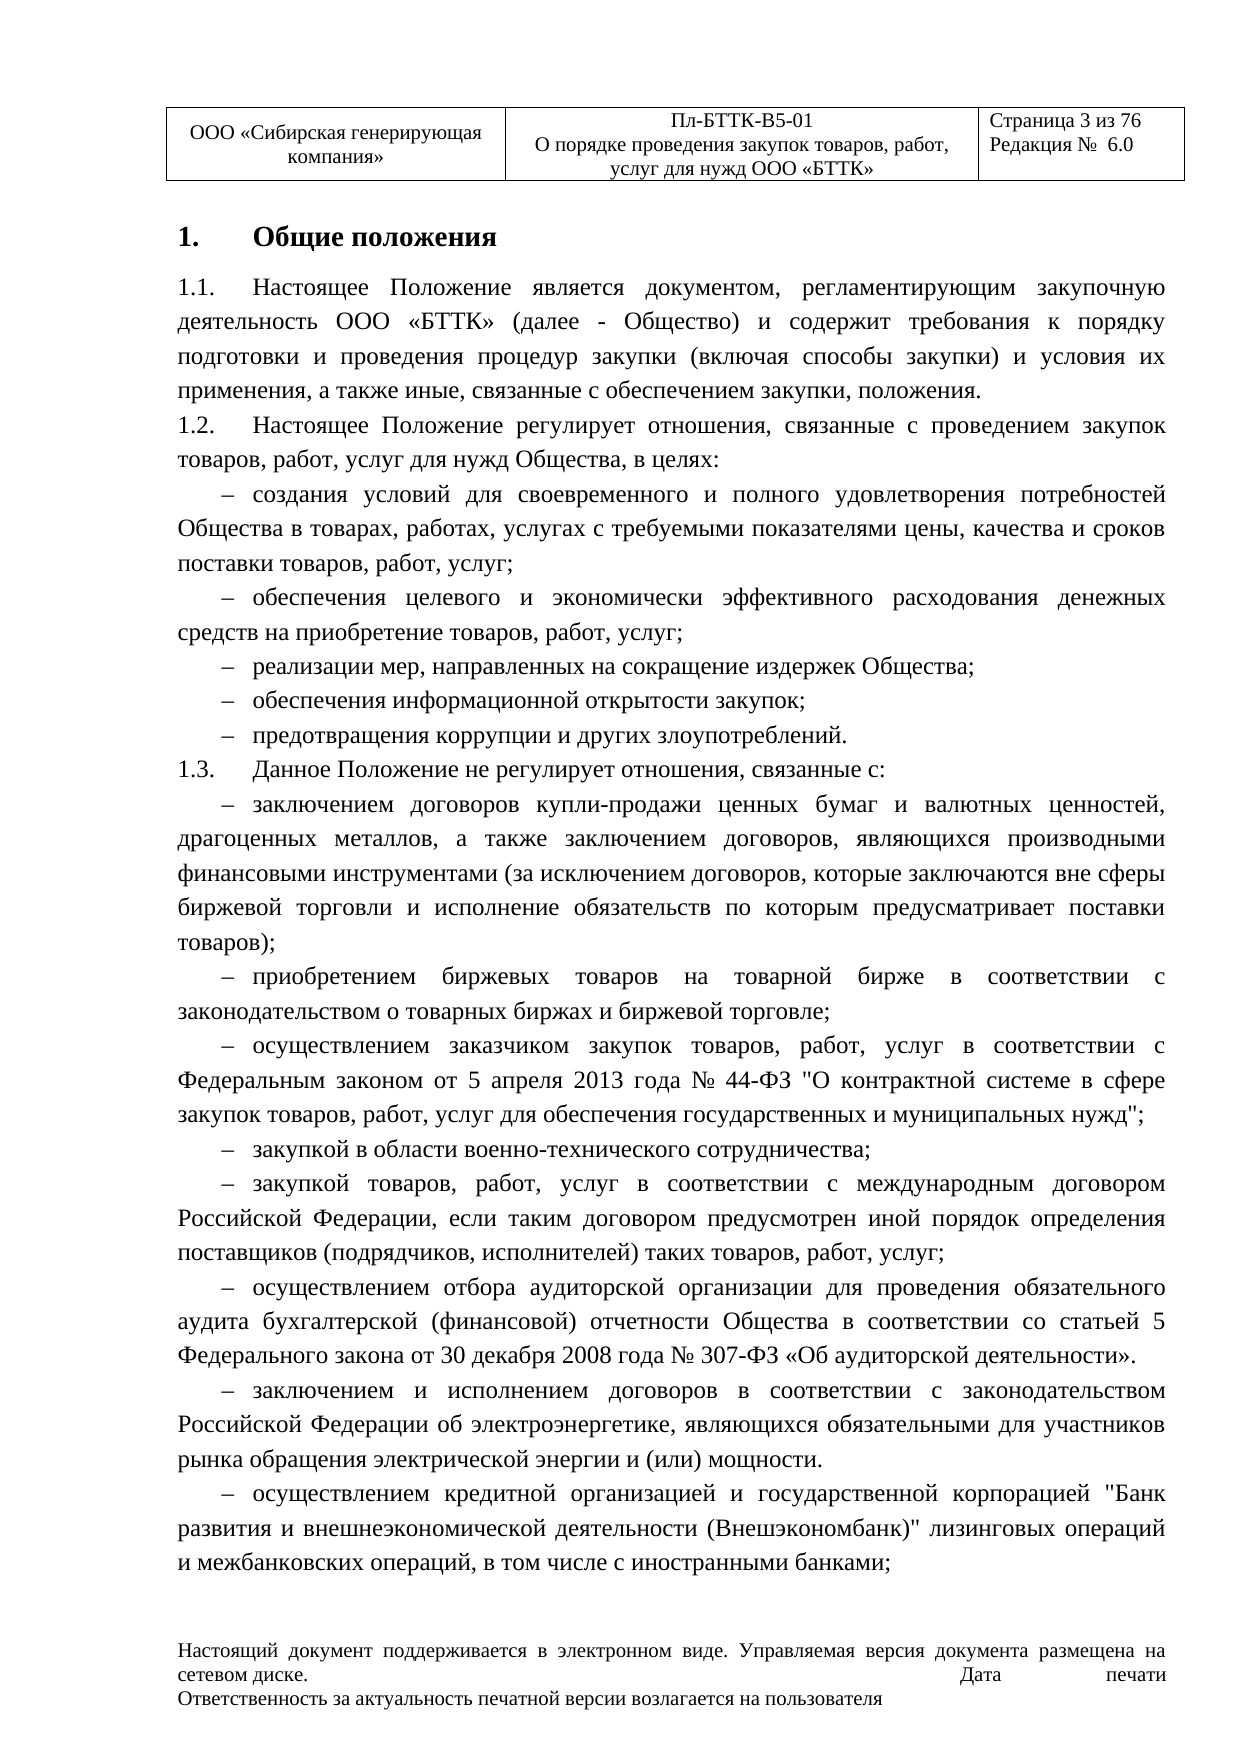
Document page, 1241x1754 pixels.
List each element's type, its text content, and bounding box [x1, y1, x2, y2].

list создания условий для своевременного и полного удовлетворения потребностей Общества в товарах, работах, услугах с требуемыми показателями цены, качества и сроков поставки товаров, работ, услуг; [177, 479, 1166, 576]
list предотвращения коррупции и других злоупотреблений. [177, 720, 1166, 749]
list осуществлением заказчиком закупок товаров, работ, услуг в соответствии с Федеральным законом от 5 апреля 2013 года № 44-ФЗ "О контрактной системе в сфере закупок товаров, работ, услуг для обеспечения государственных и муниципальных нужд"; [177, 1030, 1166, 1128]
list осуществлением кредитной организацией и государственной корпорацией "Банк развития и внешнеэкономической деятельности (Внешэкономбанк)" лизинговых операций и межбанковских операций, в том числе с иностранными банками; [177, 1478, 1166, 1576]
list Настоящее Положение регулирует отношения, связанные с проведением закупок товаров, работ, услуг для нужд Общества, в целях: [177, 410, 1166, 473]
list закупкой в области военно-технического сотрудничества; [177, 1134, 1166, 1162]
list приобретением биржевых товаров на товарной бирже в соответствии с законодательством о товарных биржах и биржевой торговле; [177, 961, 1166, 1024]
list заключением и исполнением договоров в соответствии с законодательством Российской Федерации об электроэнергетике, являющихся обязательными для участников рынка обращения электрической энергии и (или) мощности. [177, 1375, 1166, 1473]
list Данное Положение не регулирует отношения, связанные с: [177, 754, 1166, 783]
subtitle Общие положения [177, 219, 1166, 253]
list заключением договоров купли-продажи ценных бумаг и валютных ценностей, драгоценных металлов, а также заключением договоров, являющихся производными финансовыми инструментами (за исключением договоров, которые заключаются вне сферы биржевой торговли и исполнение обязательств по которым предусматривает поставки товаров); [177, 789, 1166, 956]
list обеспечения информационной открытости закупок; [177, 686, 1166, 714]
list осуществлением отбора аудиторской организации для проведения обязательного аудита бухгалтерской (финансовой) отчетности Общества в соответствии со статьей 5 Федерального закона от 30 декабря 2008 года № 307-ФЗ «Об аудиторской деятельности». [177, 1272, 1166, 1369]
list закупкой товаров, работ, услуг в соответствии с международным договором Российской Федерации, если таким договором предусмотрен иной порядок определения поставщиков (подрядчиков, исполнителей) таких товаров, работ, услуг; [177, 1168, 1166, 1266]
list реализации мер, направленных на сокращение издержек Общества; [177, 651, 1166, 680]
list Настоящее Положение является документом, регламентирующим закупочную деятельность ООО «БТТК» (далее - Общество) и содержит требования к порядку подготовки и проведения процедур закупки (включая способы закупки) и условия их применения, а также иные, связанные с обеспечением закупки, положения. [177, 272, 1166, 404]
list обеспечения целевого и экономически эффективного расходования денежных средств на приобретение товаров, работ, услуг; [177, 582, 1166, 645]
